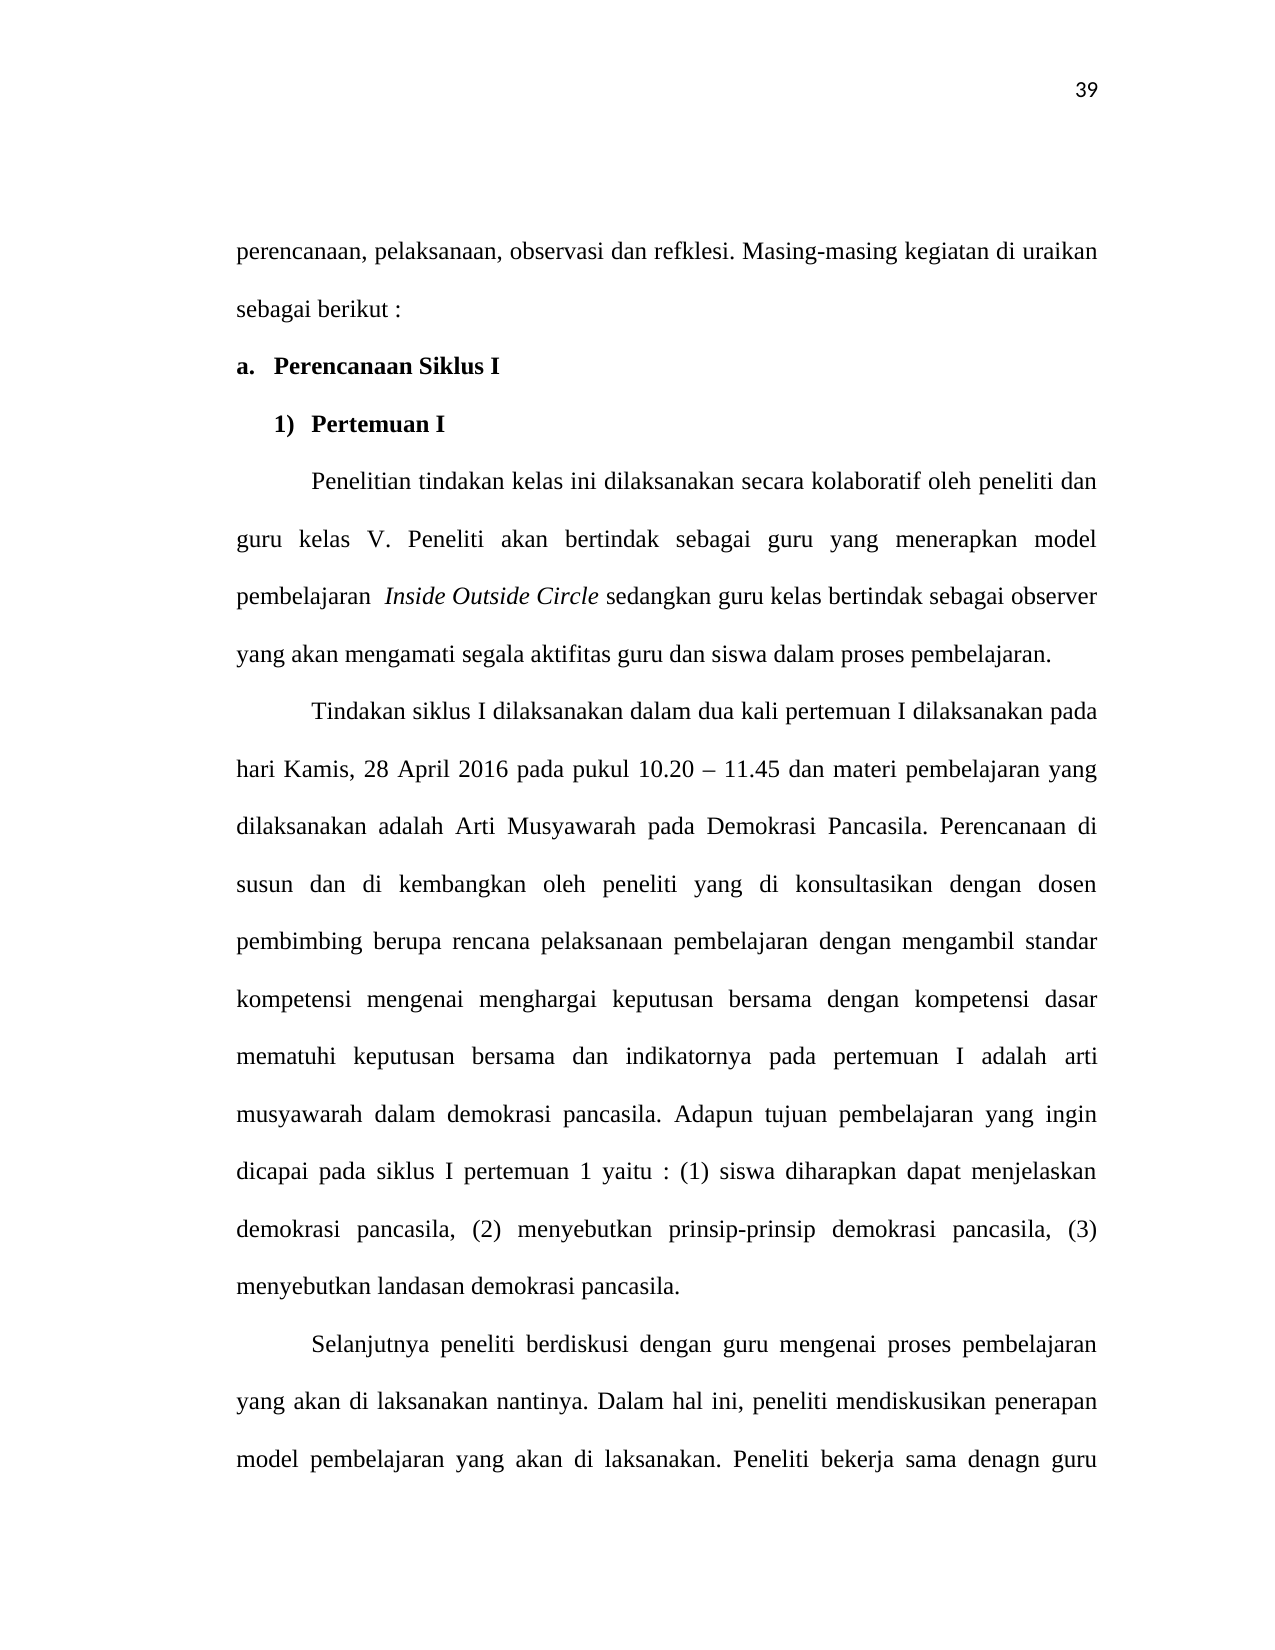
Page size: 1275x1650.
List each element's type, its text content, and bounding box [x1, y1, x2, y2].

list Perencanaan Siklus I [236, 351, 1098, 380]
list Tindakan siklus I dilaksanakan dalam dua kali pertemuan I dilaksanakan pada hari Kamis, 28 April 2016 pada pukul 10.20 – 11.45 dan materi pembelajaran yang dilaksanakan adalah Arti Musyawarah pada Demokrasi Pancasila. Perencanaan di susun dan di kembangkan oleh peneliti yang di konsultasikan dengan dosen pembimbing berupa rencana pelaksanaan pembelajaran dengan mengambil standar kompetensi mengenai menghargai keputusan bersama dengan kompetensi dasar mematuhi keputusan bersama dan indikatornya pada pertemuan I adalah arti musyawarah dalam demokrasi pancasila. Adapun tujuan pembelajaran yang ingin dicapai pada siklus I pertemuan 1 yaitu : (1) siswa diharapkan dapat menjelaskan demokrasi pancasila, (2) menyebutkan prinsip-prinsip demokrasi pancasila, (3) menyebutkan landasan demokrasi pancasila. [236, 696, 1098, 1300]
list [236, 1329, 1098, 1472]
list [236, 236, 1098, 322]
list Pertemuan I [274, 409, 1098, 437]
list Penelitian tindakan kelas ini dilaksanakan secara kolaboratif oleh peneliti dan guru kelas V. Peneliti akan bertindak sebagai guru yang menerapkan model pembelajaran Inside Outside Circle sedangkan guru kelas bertindak sebagai observer yang akan mengamati segala aktifitas guru dan siswa dalam proses pembelajaran. [236, 466, 1098, 667]
